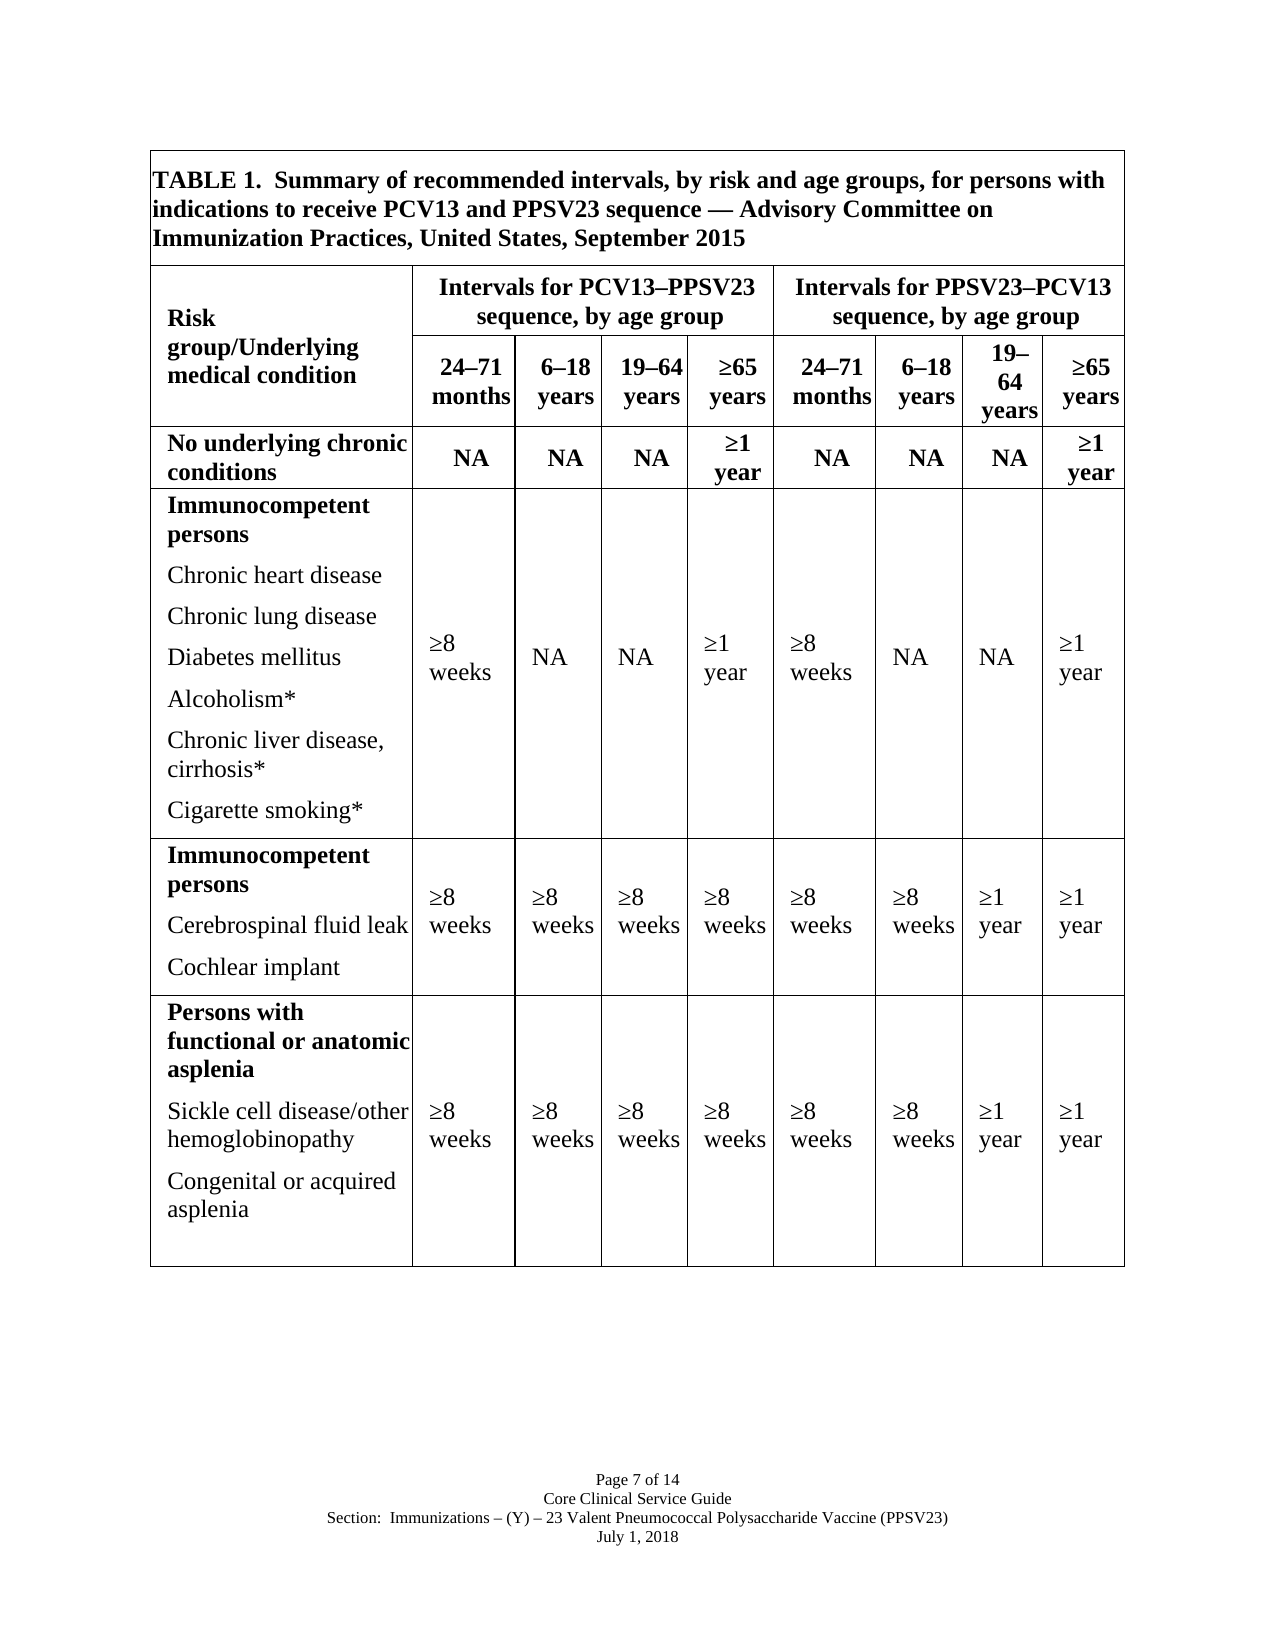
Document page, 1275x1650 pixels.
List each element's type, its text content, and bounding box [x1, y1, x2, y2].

table_cell Risk group/Underlying medical condition [151, 266, 412, 426]
table_cell NA [876, 489, 962, 838]
table_cell NA [413, 427, 514, 487]
table_cell ≥8 weeks [774, 996, 875, 1266]
table_header TABLE 1. Summary of recommended intervals, by risk and age groups, for persons with indications to receive PCV13 and PPSV23 sequence — Advisory Committee on Immunization Practices, United States, September 2015 [151, 151, 1124, 265]
table_cell ≥8 weeks [876, 996, 962, 1266]
table_cell 19–64 years [963, 336, 1042, 426]
table_cell ≥1 year [1043, 427, 1124, 487]
table_cell ≥1 year [963, 996, 1042, 1266]
table_cell ≥8 weeks [774, 839, 875, 994]
table_cell NA [774, 427, 875, 487]
table_cell NA [602, 427, 687, 487]
table_cell NA [963, 427, 1042, 487]
table_cell ≥8 weeks [413, 996, 514, 1266]
table_cell ≥1 year [688, 427, 773, 487]
table_cell NA [602, 489, 687, 838]
table_cell ≥8 weeks [413, 839, 514, 994]
table_cell ≥1 year [688, 489, 773, 838]
table_cell ≥1 year [1043, 489, 1124, 838]
table_cell 6–18 years [516, 336, 601, 426]
table_cell Intervals for PPSV23–PCV13 sequence, by age group [774, 266, 1124, 335]
table_cell ≥1 year [1043, 839, 1124, 994]
table_cell NA [516, 427, 601, 487]
table_cell 19–64 years [602, 336, 687, 426]
table_cell ≥1 year [963, 839, 1042, 994]
table_cell ≥8 weeks [516, 839, 601, 994]
table_cell ≥8 weeks [876, 839, 962, 994]
table_cell ≥8 weeks [516, 996, 601, 1266]
table_cell NA [876, 427, 962, 487]
table_cell 24–71 months [774, 336, 875, 426]
table_cell NA [963, 489, 1042, 838]
table_cell 6–18 years [876, 336, 962, 426]
table_cell 24–71 months [413, 336, 514, 426]
table_cell ≥8 weeks [688, 839, 773, 994]
table_cell Persons with functional or anatomic asplenia Sickle cell disease/other hemoglobinopathy Congenital or acquired asplenia [151, 996, 412, 1266]
table_cell ≥8 weeks [774, 489, 875, 838]
table_cell Immunocompetent persons Chronic heart disease Chronic lung disease Diabetes mellitus Alcoholism* Chronic liver disease, cirrhosis* Cigarette smoking* [151, 489, 412, 838]
table_cell ≥8 weeks [602, 996, 687, 1266]
table_cell ≥8 weeks [602, 839, 687, 994]
table_cell No underlying chronic conditions [151, 427, 412, 487]
table_cell ≥1 year [1043, 996, 1124, 1266]
table_cell ≥8 weeks [688, 996, 773, 1266]
table_cell NA [516, 489, 601, 838]
table_cell ≥65 years [1043, 336, 1124, 426]
table_cell Intervals for PCV13–PPSV23 sequence, by age group [413, 266, 773, 335]
table_cell ≥65 years [688, 336, 773, 426]
table_cell Immunocompetent persons Cerebrospinal fluid leak Cochlear implant [151, 839, 412, 994]
table_cell ≥8 weeks [413, 489, 514, 838]
